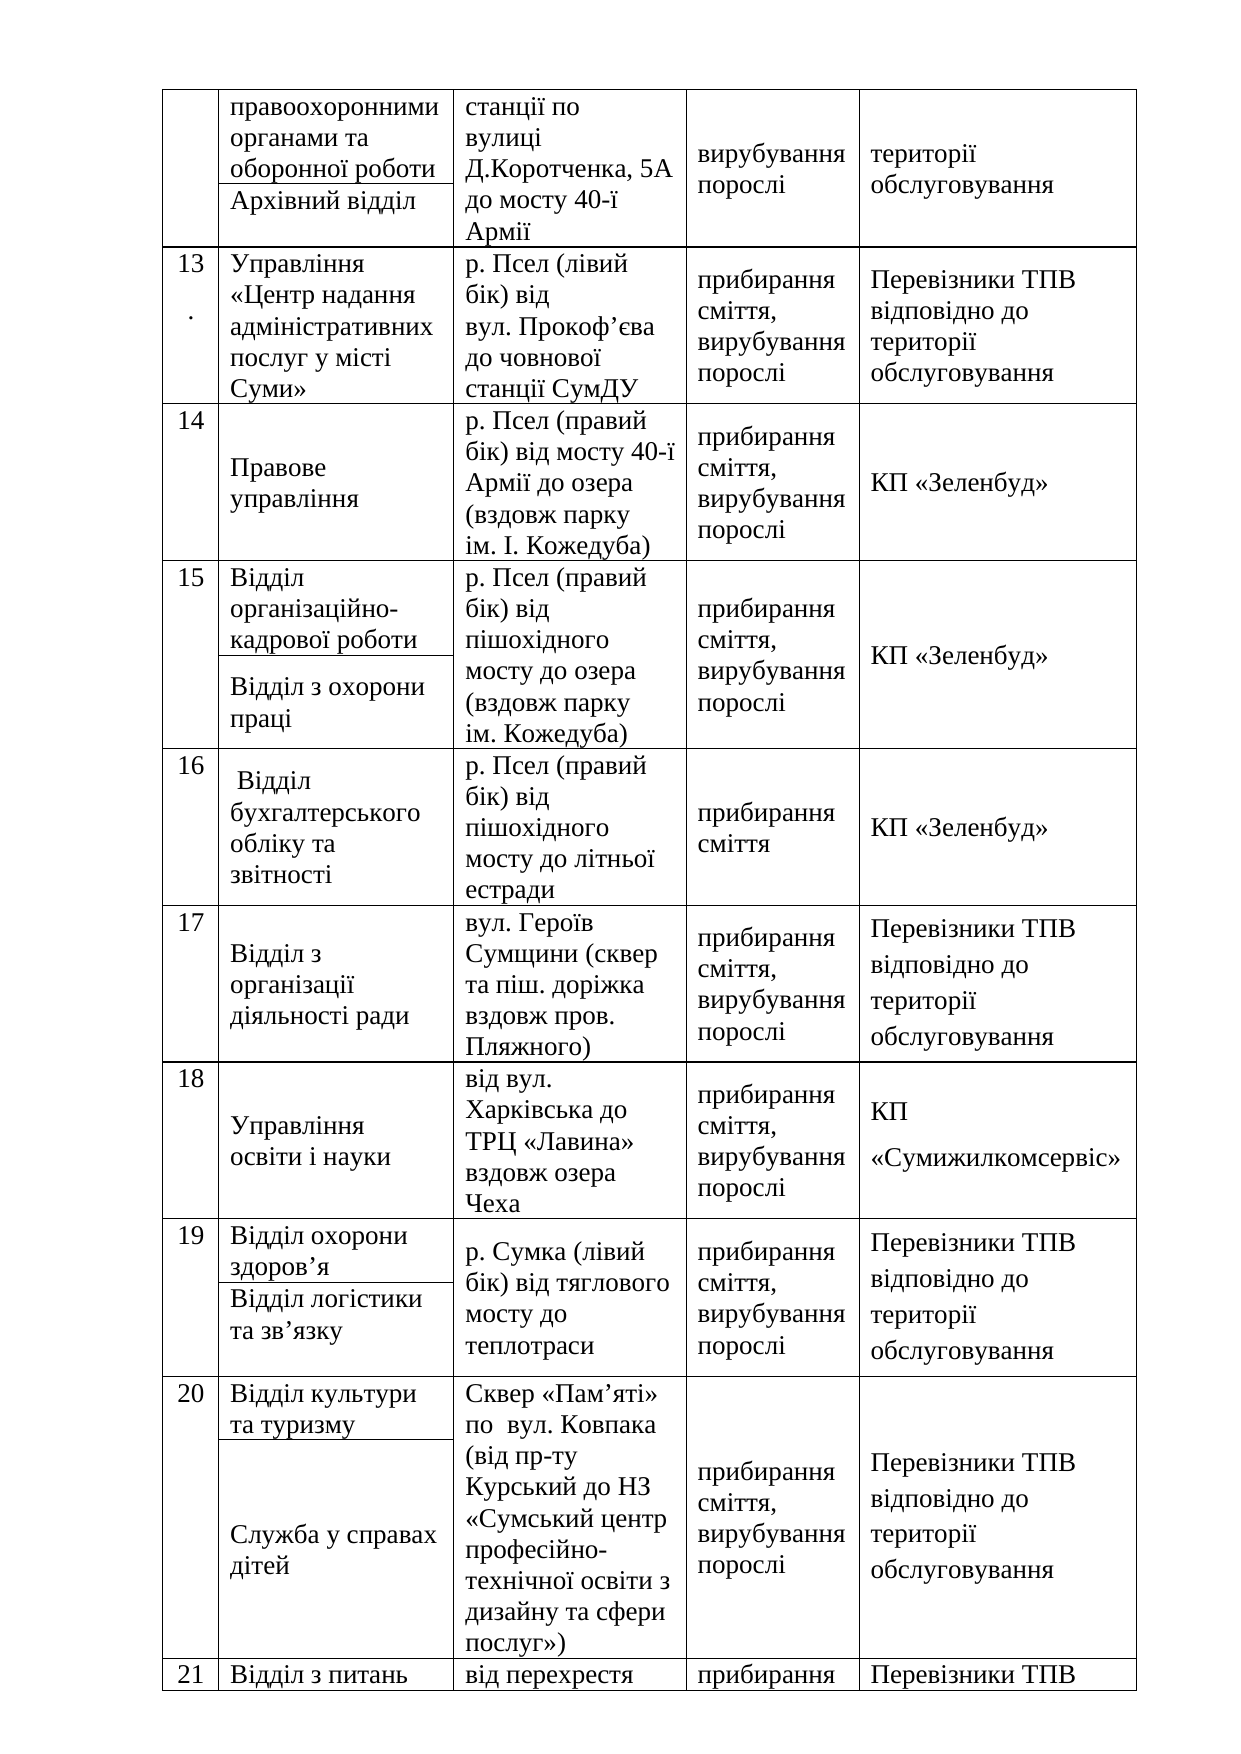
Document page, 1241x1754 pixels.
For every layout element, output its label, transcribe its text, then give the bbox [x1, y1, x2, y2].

table_cell 18 [163, 1063, 218, 1218]
table_cell 17 [163, 906, 218, 1061]
table_cell прибирання сміття [687, 749, 859, 905]
table_cell КП «Сумижилкомсервіс» [860, 1063, 1136, 1218]
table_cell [454, 90, 686, 246]
table_cell Перевізники ТПВ відповідно до території обслуговування [860, 906, 1136, 1061]
table_cell вул. Героїв Сумщини (сквер та піш. доріжка вздовж пров. Пляжного) [454, 906, 686, 1061]
table_cell Перевізники ТПВ відповідно до території обслуговування [860, 1219, 1136, 1376]
table_cell 16 [163, 749, 218, 905]
table_cell 14 [163, 404, 218, 560]
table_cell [687, 1377, 859, 1657]
table_cell 15 [163, 561, 218, 748]
table_cell Відділ організаційно- кадрової роботи [219, 561, 453, 654]
table_cell р. Псел (правий бік) від пішохідного мосту до літньої естради [454, 749, 686, 905]
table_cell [219, 1659, 453, 1689]
table_cell Відділ логістики та зв’язку [219, 1283, 453, 1376]
table_cell р. Псел (лівий бік) від вул. Прокоф’єва до човнової станції СумДУ [454, 248, 686, 403]
table_cell Відділ з охорони праці [219, 656, 453, 748]
table_cell р. Псел (правий бік) від пішохідного мосту до озера (вздовж парку ім. Кожедуба) [454, 561, 686, 748]
table_cell прибирання сміття, вирубування порослі [687, 248, 859, 403]
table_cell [860, 1659, 1136, 1689]
table_cell Відділ охорони здоров’я [219, 1219, 453, 1282]
table_cell Правове управління [219, 404, 453, 560]
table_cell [454, 1659, 686, 1689]
table_cell Управління освіти і науки [219, 1063, 453, 1218]
table_cell КП «Зеленбуд» [860, 404, 1136, 560]
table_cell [860, 90, 1136, 246]
table_cell 20 [163, 1377, 218, 1657]
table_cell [687, 1659, 859, 1689]
table_cell Архівний відділ [219, 184, 453, 246]
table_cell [687, 90, 859, 246]
table_cell прибирання сміття, вирубування порослі [687, 1219, 859, 1376]
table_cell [860, 1377, 1136, 1657]
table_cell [219, 90, 453, 183]
table_cell КП «Зеленбуд» [860, 749, 1136, 905]
table_cell 19 [163, 1219, 218, 1376]
table_cell Служба у справах дітей [219, 1440, 453, 1657]
table_cell прибирання сміття, вирубування порослі [687, 561, 859, 748]
table_cell Управління «Центр надання адміністративних послуг у місті Суми» [219, 248, 453, 403]
table_cell р. Сумка (лівий бік) від тяглового мосту до теплотраси [454, 1219, 686, 1376]
table_cell Перевізники ТПВ відповідно до території обслуговування [860, 248, 1136, 403]
table_cell 12 [163, 90, 218, 246]
table_cell від вул. Харківська до ТРЦ «Лавина» вздовж озера Чеха [454, 1063, 686, 1218]
table_cell 13. [163, 248, 218, 403]
table_cell прибирання сміття, вирубування порослі [687, 906, 859, 1061]
table_cell прибирання сміття, вирубування порослі [687, 404, 859, 560]
table_cell 21 [163, 1659, 218, 1689]
table_cell Відділ бухгалтерського обліку та звітності [219, 749, 453, 905]
table_cell Сквер «Пам’яті» по вул. Ковпака (від пр-ту Курський до НЗ «Сумський центр професійно-технічної освіти з дизайну та сфери послуг») [454, 1377, 686, 1657]
table_cell Відділ культури та туризму [219, 1377, 453, 1439]
table_cell Відділ з організації діяльності ради [219, 906, 453, 1061]
table_cell прибирання сміття, вирубування порослі [687, 1063, 859, 1218]
table_cell КП «Зеленбуд» [860, 561, 1136, 748]
table_cell р. Псел (правий бік) від мосту 40-ї Армії до озера (вздовж парку ім. І. Кожедуба) [454, 404, 686, 560]
